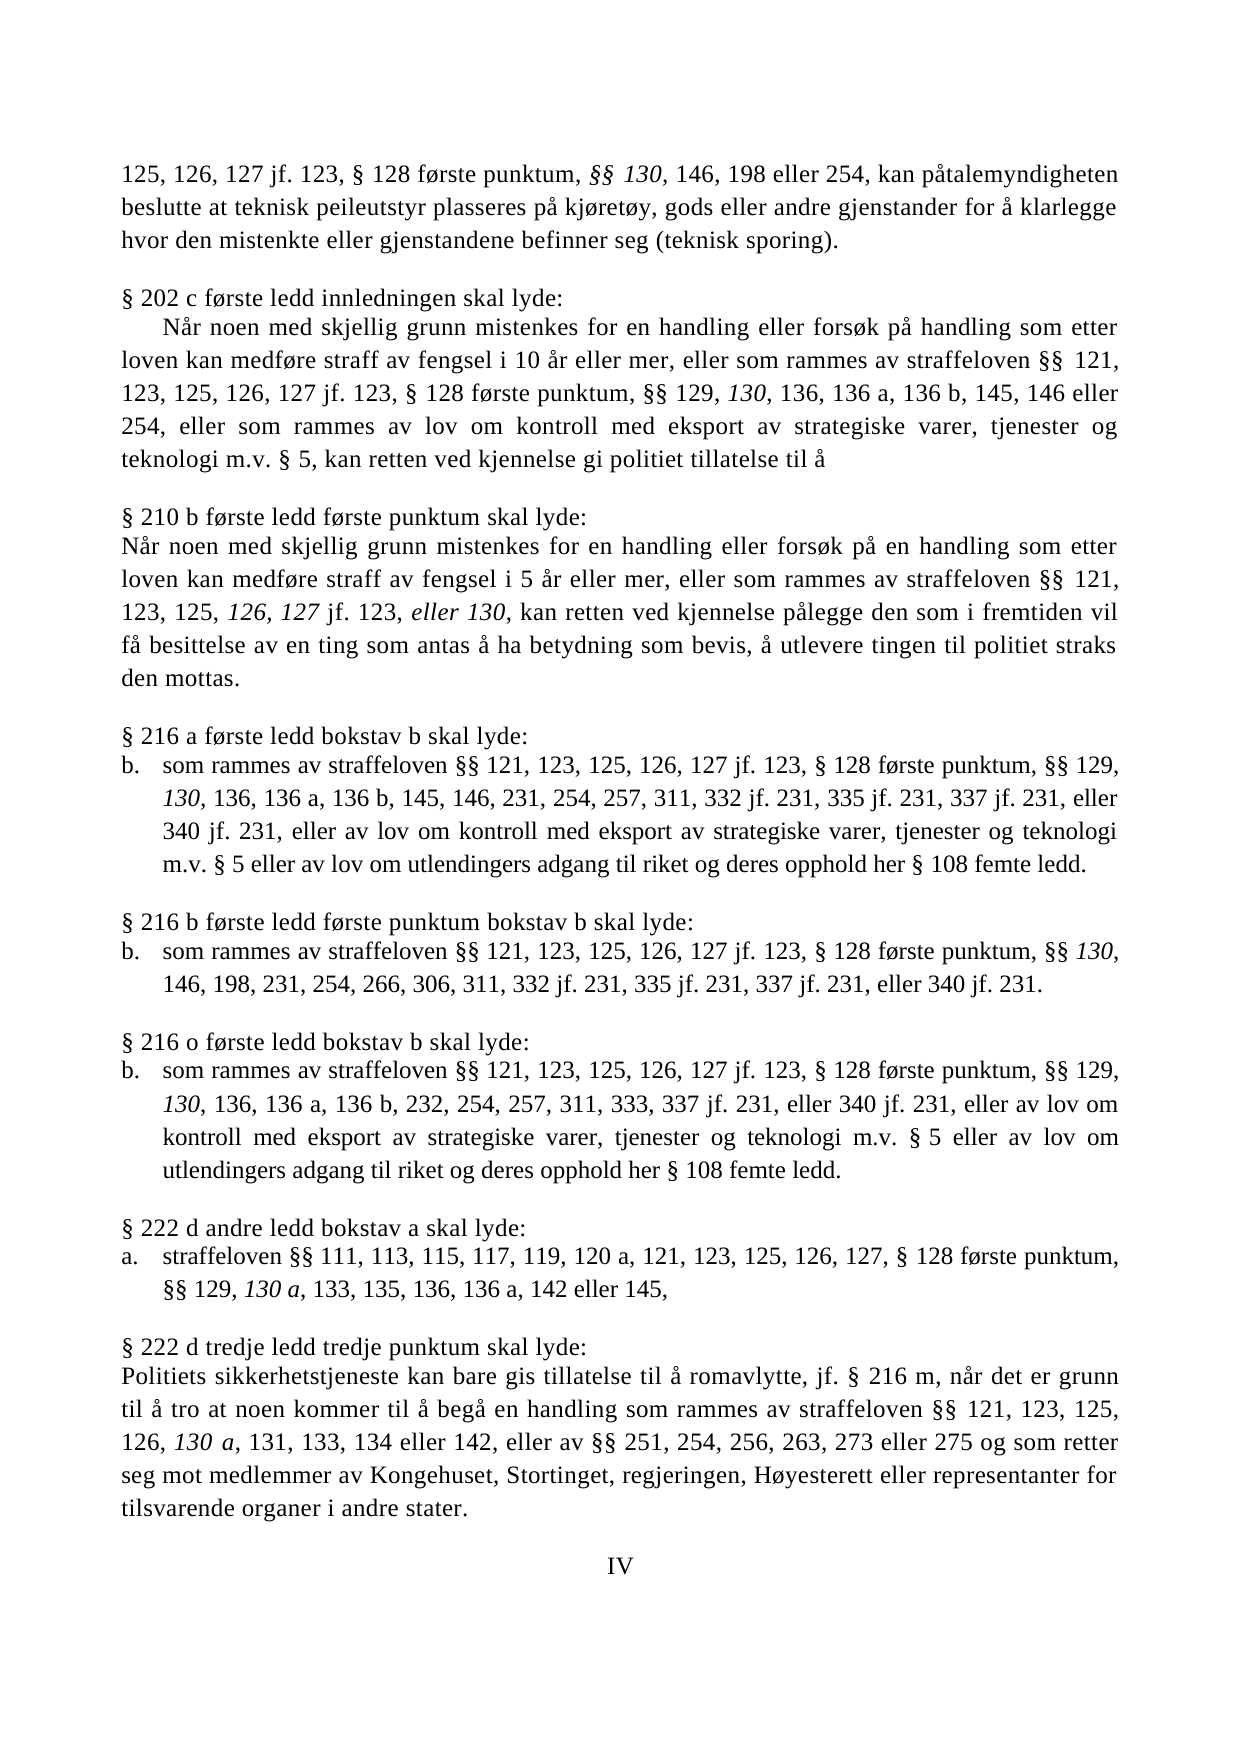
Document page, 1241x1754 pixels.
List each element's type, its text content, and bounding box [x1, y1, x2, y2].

text § 222 d tredje ledd tredje punktum skal lyde: [121, 1332, 1119, 1361]
text § 216 b første ledd første punktum bokstav b skal lyde: [121, 907, 1119, 936]
list b. som rammes av straffeloven §§ 121, 123, 125, 126, 127 jf. 123, § 128 første punktum, §§ 130, 146, 198, 231, 254, 266, 306, 311, 332 jf. 231, 335 jf. 231, 337 jf. 231, eller 340 jf. 231. [121, 936, 1119, 998]
list b. som rammes av straffeloven §§ 121, 123, 125, 126, 127 jf. 123, § 128 første punktum, §§ 129, 130, 136, 136 a, 136 b, 232, 254, 257, 311, 333, 337 jf. 231, eller 340 jf. 231, eller av lov om kontroll med eksport av strategiske varer, tjenester og teknologi m.v. § 5 eller av lov om utlendingers adgang til riket og deres opphold her § 108 femte ledd. [121, 1056, 1119, 1183]
text § 222 d andre ledd bokstav a skal lyde: [121, 1213, 1119, 1241]
text Politiets sikkerhetstjeneste kan bare gis tillatelse til å romavlytte, jf. § 216 m, når det er grunn til å tro at noen kommer til å begå en handling som rammes av straffeloven §§ 121, 123, 125, 126, 130 a, 131, 133, 134 eller 142, eller av §§ 251, 254, 256, 263, 273 eller 275 og som retter seg mot medlemmer av Kongehuset, Stortinget, regjeringen, Høyesterett eller representanter for tilsvarende organer i andre stater. [121, 1361, 1119, 1522]
text IV [121, 1551, 1119, 1580]
text § 216 a første ledd bokstav b skal lyde: [121, 721, 1119, 750]
text § 202 c første ledd innledningen skal lyde: [121, 283, 1119, 312]
text Når noen med skjellig grunn mistenkes for en handling eller forsøk på en handling som etter loven kan medføre straff av fengsel i 5 år eller mer, eller som rammes av straffeloven §§ 121, 123, 125, 126, 127 jf. 123, eller 130, kan retten ved kjennelse pålegge den som i fremtiden vil få besittelse av en ting som antas å ha betydning som bevis, å utlevere tingen til politiet straks den mottas. [121, 531, 1119, 692]
text § 216 o første ledd bokstav b skal lyde: [121, 1027, 1119, 1056]
list b. som rammes av straffeloven §§ 121, 123, 125, 126, 127 jf. 123, § 128 første punktum, §§ 129, 130, 136, 136 a, 136 b, 145, 146, 231, 254, 257, 311, 332 jf. 231, 335 jf. 231, 337 jf. 231, eller 340 jf. 231, eller av lov om kontroll med eksport av strategiske varer, tjenester og teknologi m.v. § 5 eller av lov om utlendingers adgang til riket og deres opphold her § 108 femte ledd. [121, 750, 1119, 878]
text Når noen med skjellig grunn mistenkes for en handling eller forsøk på handling som etter loven kan medføre straff av fengsel i 10 år eller mer, eller som rammes av straffeloven §§ 121, 123, 125, 126, 127 jf. 123, § 128 første punktum, §§ 129, 130, 136, 136 a, 136 b, 145, 146 eller 254, eller som rammes av lov om kontroll med eksport av strategiske varer, tjenester og teknologi m.v. § 5, kan retten ved kjennelse gi politiet tillatelse til å [121, 312, 1119, 473]
text § 210 b første ledd første punktum skal lyde: [121, 502, 1119, 531]
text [121, 159, 1119, 254]
list a. straffeloven §§ 111, 113, 115, 117, 119, 120 a, 121, 123, 125, 126, 127, § 128 første punktum, §§ 129, 130 a, 133, 135, 136, 136 a, 142 eller 145, [121, 1241, 1119, 1303]
